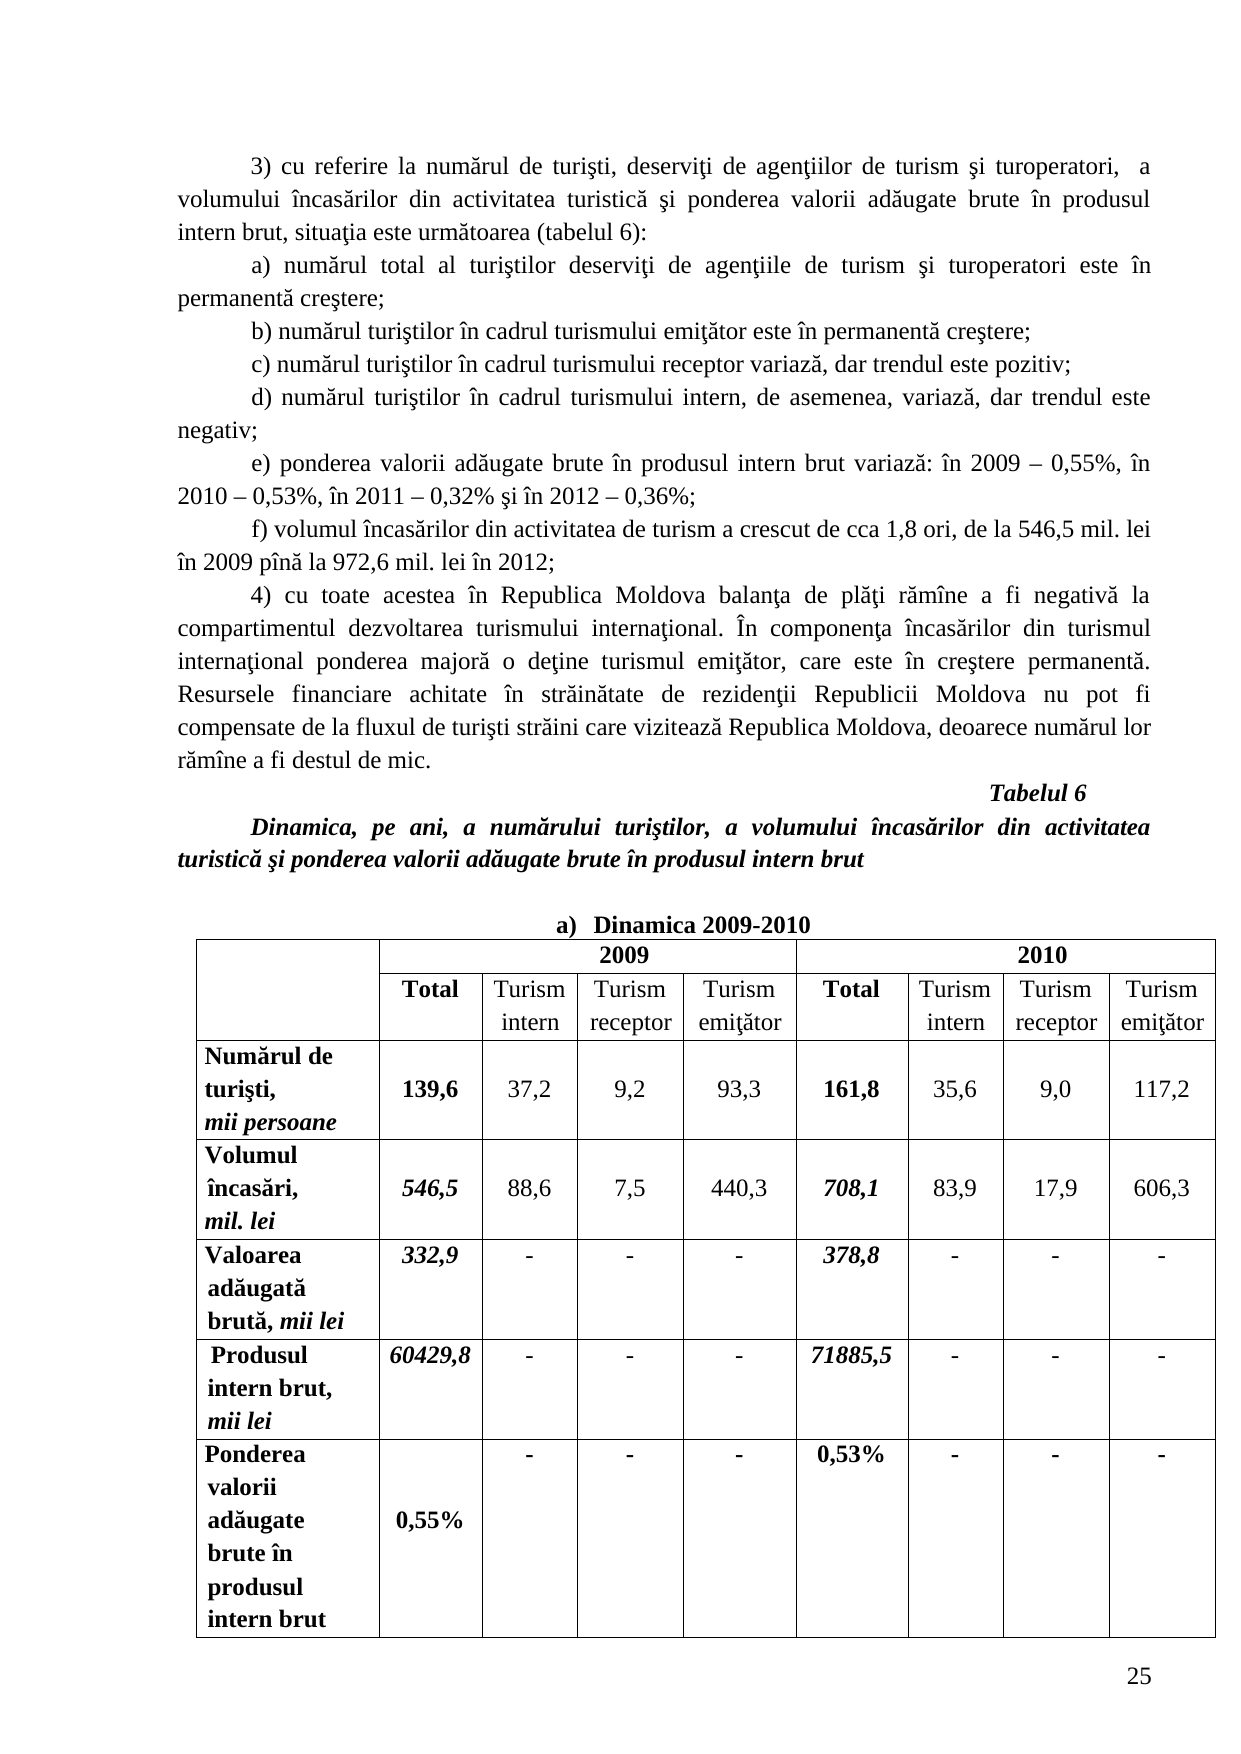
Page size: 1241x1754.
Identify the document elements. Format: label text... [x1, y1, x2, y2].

table_cell 93,3 [684, 1041, 796, 1139]
list Dinamica 2009-2010 [215, 911, 1152, 939]
table_cell - [578, 1240, 683, 1339]
table_cell 9,0 [1004, 1041, 1109, 1139]
text 3) cu referire la numărul de turişti, deserviţi de agenţiilor de turism şi turoperatori, a volumului încasărilor din activitatea turistică şi ponderea valorii adăugate brute în produsul intern brut, situaţia este următoarea (tabelul 6): [177, 151, 1152, 246]
table_cell Turism emiţător [684, 974, 796, 1040]
text e) ponderea valorii adăugate brute în produsul intern brut variază: în 2009 – 0,55%, în 2010 – 0,53%, în 2011 – 0,32% şi în 2012 – 0,36%; [177, 448, 1152, 510]
text d) numărul turiştilor în cadrul turismului intern, de asemenea, variază, dar trendul este negativ; [177, 382, 1152, 444]
table_cell Turism intern [909, 974, 1003, 1040]
text f) volumul încasărilor din activitatea de turism a crescut de cca 1,8 ori, de la 546,5 mil. lei în 2009 pînă la 972,6 mil. lei în 2012; [177, 514, 1152, 576]
table_cell - [684, 1240, 796, 1339]
table_cell Numărul de turişti, mii persoane [197, 1041, 379, 1139]
table_cell - [909, 1240, 1003, 1339]
table_cell - [578, 1340, 683, 1438]
table_cell - [909, 1340, 1003, 1438]
table_cell - [684, 1340, 796, 1438]
table_cell 17,9 [1004, 1140, 1109, 1239]
table_cell 60429,8 [380, 1340, 482, 1438]
table_cell 7,5 [578, 1140, 683, 1239]
table_cell - [1004, 1340, 1109, 1438]
table_cell 332,9 [380, 1240, 482, 1339]
table_cell - [1110, 1340, 1215, 1438]
table_header [197, 940, 379, 1040]
table_cell 37,2 [483, 1041, 577, 1139]
text b) numărul turiştilor în cadrul turismului emiţător este în permanentă creştere; [177, 316, 1152, 345]
table_cell 9,2 [578, 1041, 683, 1139]
text c) numărul turiştilor în cadrul turismului receptor variază, dar trendul este pozitiv; [177, 349, 1152, 378]
table_cell Total [380, 974, 482, 1040]
table_cell - [483, 1440, 577, 1637]
table_cell Turism intern [483, 974, 577, 1040]
table_cell 606,3 [1110, 1140, 1215, 1239]
table_header 2009 [380, 940, 796, 973]
table_cell 88,6 [483, 1140, 577, 1239]
table_cell 71885,5 [797, 1340, 908, 1438]
table_header 2010 [797, 940, 1215, 973]
table_cell 440,3 [684, 1140, 796, 1239]
table_cell 35,6 [909, 1041, 1003, 1139]
table_cell - [578, 1440, 683, 1637]
table_cell Produsul intern brut, mii lei [197, 1340, 379, 1438]
table_cell - [1110, 1440, 1215, 1637]
table_cell Ponderea valorii adăugate brute în produsul intern brut [197, 1440, 379, 1637]
table_cell 708,1 [797, 1140, 908, 1239]
table_cell - [1004, 1240, 1109, 1339]
table_cell 0,53% [797, 1440, 908, 1637]
text Tabelul 6 [915, 778, 1152, 807]
table_cell Turism receptor [1004, 974, 1109, 1040]
text Dinamica, pe ani, a numărului turiştilor, a volumului încasărilor din activitatea turistică şi ponderea valorii adăugate brute în produsul intern brut [177, 812, 1152, 873]
table_cell - [1110, 1240, 1215, 1339]
table_cell - [1004, 1440, 1109, 1637]
table_cell 0,55% [380, 1440, 482, 1637]
table_cell Valoarea adăugată brută, mii lei [197, 1240, 379, 1339]
table_cell 139,6 [380, 1041, 482, 1139]
table_cell - [483, 1340, 577, 1438]
table_cell 161,8 [797, 1041, 908, 1139]
table_cell Total [797, 974, 908, 1040]
table_cell 83,9 [909, 1140, 1003, 1239]
text a) numărul total al turiştilor deserviţi de agenţiile de turism şi turoperatori este în permanentă creştere; [177, 250, 1152, 312]
table_cell Turism emiţător [1110, 974, 1215, 1040]
table_cell - [483, 1240, 577, 1339]
table_cell Volumul încasări, mil. lei [197, 1140, 379, 1239]
table_cell 378,8 [797, 1240, 908, 1339]
table_cell - [684, 1440, 796, 1637]
table_cell Turism receptor [578, 974, 683, 1040]
table_cell - [909, 1440, 1003, 1637]
table_cell 546,5 [380, 1140, 482, 1239]
text 4) cu toate acestea în Republica Moldova balanţa de plăţi rămîne a fi negativă la compartimentul dezvoltarea turismului internaţional. În componenţa încasărilor din turismul internaţional ponderea majoră o deţine turismul emiţător, care este în creştere permanentă. Resursele financiare achitate în străinătate de rezidenţii Republicii Moldova nu pot fi compensate de la fluxul de turişti străini care vizitează Republica Moldova, deoarece numărul lor rămîne a fi destul de mic. [177, 580, 1152, 774]
table_cell 117,2 [1110, 1041, 1215, 1139]
